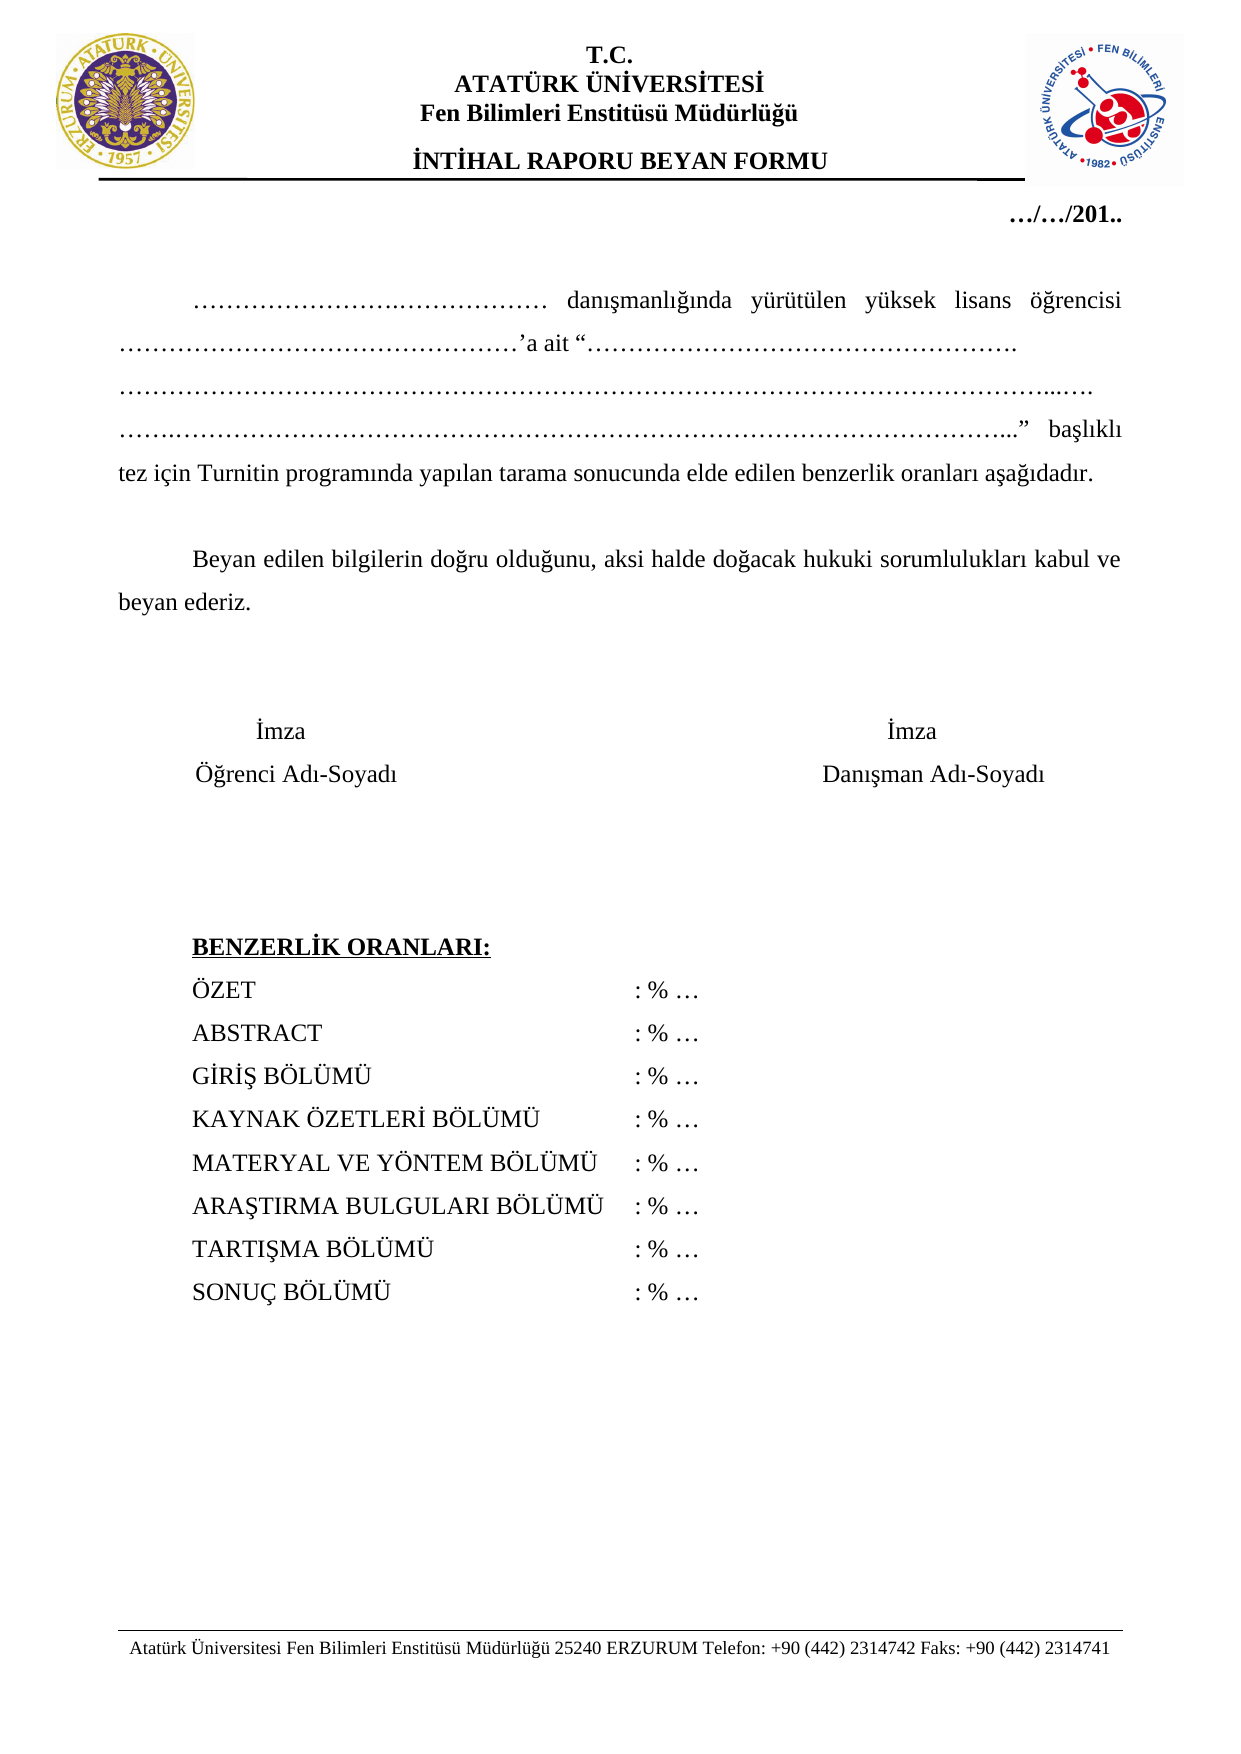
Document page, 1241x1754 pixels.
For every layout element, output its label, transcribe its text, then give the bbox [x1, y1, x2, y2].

text ABSTRACT : % … [118, 1018, 1122, 1047]
text Beyan edilen bilgilerin doğru olduğunu, aksi halde doğacak hukuki sorumlulukları kabul ve beyan ederiz. [118, 544, 1122, 616]
text MATERYAL VE YÖNTEM BÖLÜMÜ : % … [118, 1148, 1122, 1176]
text ÖZET : % … [118, 975, 1122, 1004]
picture [56, 33, 195, 169]
picture [1025, 33, 1184, 187]
text İmza İmza [118, 716, 1122, 745]
text …………………….……………… danışmanlığında yürütülen yüksek lisans öğrencisi …………………………………………’a ait “……………………………………………. [118, 285, 1122, 357]
text Öğrenci Adı-Soyadı Danışman Adı-Soyadı [118, 759, 1122, 788]
text BENZERLİK ORANLARI: [118, 932, 1122, 961]
text …/…/201.. [118, 199, 1122, 228]
text KAYNAK ÖZETLERİ BÖLÜMÜ : % … [118, 1104, 1122, 1133]
text SONUÇ BÖLÜMÜ : % … [118, 1277, 1122, 1306]
text GİRİŞ BÖLÜMÜ : % … [118, 1061, 1122, 1090]
text TARTIŞMA BÖLÜMÜ : % … [118, 1234, 1122, 1263]
text …………………………………………………………………………………………………...….…….………………………………………………………………………………………...” başlıklı tez için Turnitin programında yapılan tarama sonucunda elde edilen benzerlik oranları aşağıdadır. [118, 371, 1122, 486]
text ARAŞTIRMA BULGULARI BÖLÜMÜ : % … [118, 1191, 1122, 1219]
